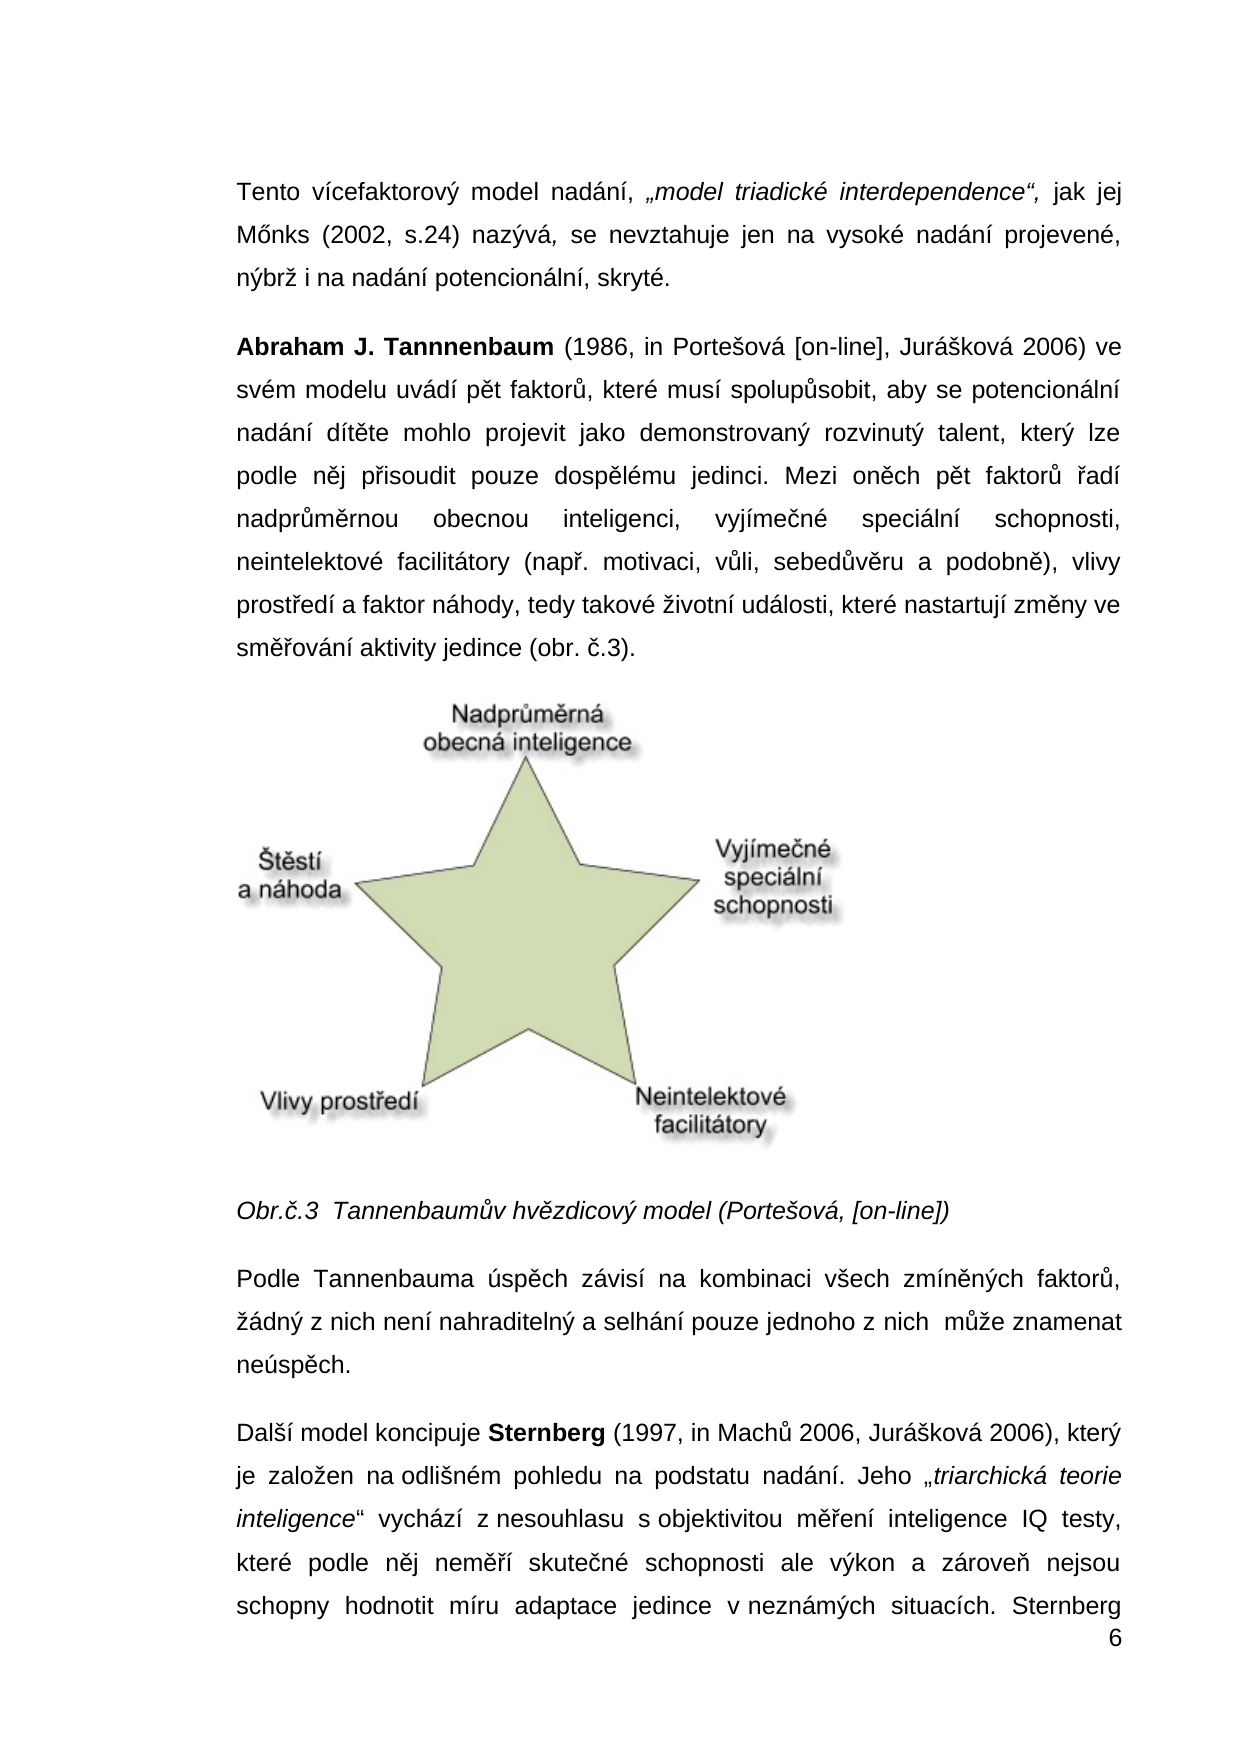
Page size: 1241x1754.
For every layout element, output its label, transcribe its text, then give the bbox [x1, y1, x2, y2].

text Podle Tannenbauma úspěch závisí na kombinaci všech zmíněných faktorů, žádný z nich není nahraditelný a selhání pouze jednoho z nich může znamenat neúspěch. [236, 1264, 1122, 1379]
picture [236, 701, 857, 1157]
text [236, 1418, 1122, 1619]
text Abraham J. Tannnenbaum (1986, in Portešová [on-line], Jurášková 2006) ve svém modelu uvádí pět faktorů, které musí spolupůsobit, aby se potencionální nadání dítěte mohlo projevit jako demonstrovaný rozvinutý talent, který lze podle něj přisoudit pouze dospělému jedinci. Mezi oněch pět faktorů řadí nadprůměrnou obecnou inteligenci, vyjímečné speciální schopnosti, neintelektové facilitátory (např. motivaci, vůli, sebedůvěru a podobně), vlivy prostředí a faktor náhody, tedy takové životní události, které nastartují změny ve směřování aktivity jedince (obr. č.3). [236, 332, 1122, 662]
text Obr.č.3 Tannenbaumův hvězdicový model (Portešová, [on-line]) [236, 1196, 1122, 1224]
text Tento vícefaktorový model nadání, „model triadické interdependence“, jak jej Mőnks (2002, s.24) nazývá, se nevztahuje jen na vysoké nadání projevené, nýbrž i na nadání potencionální, skryté. [236, 177, 1122, 292]
